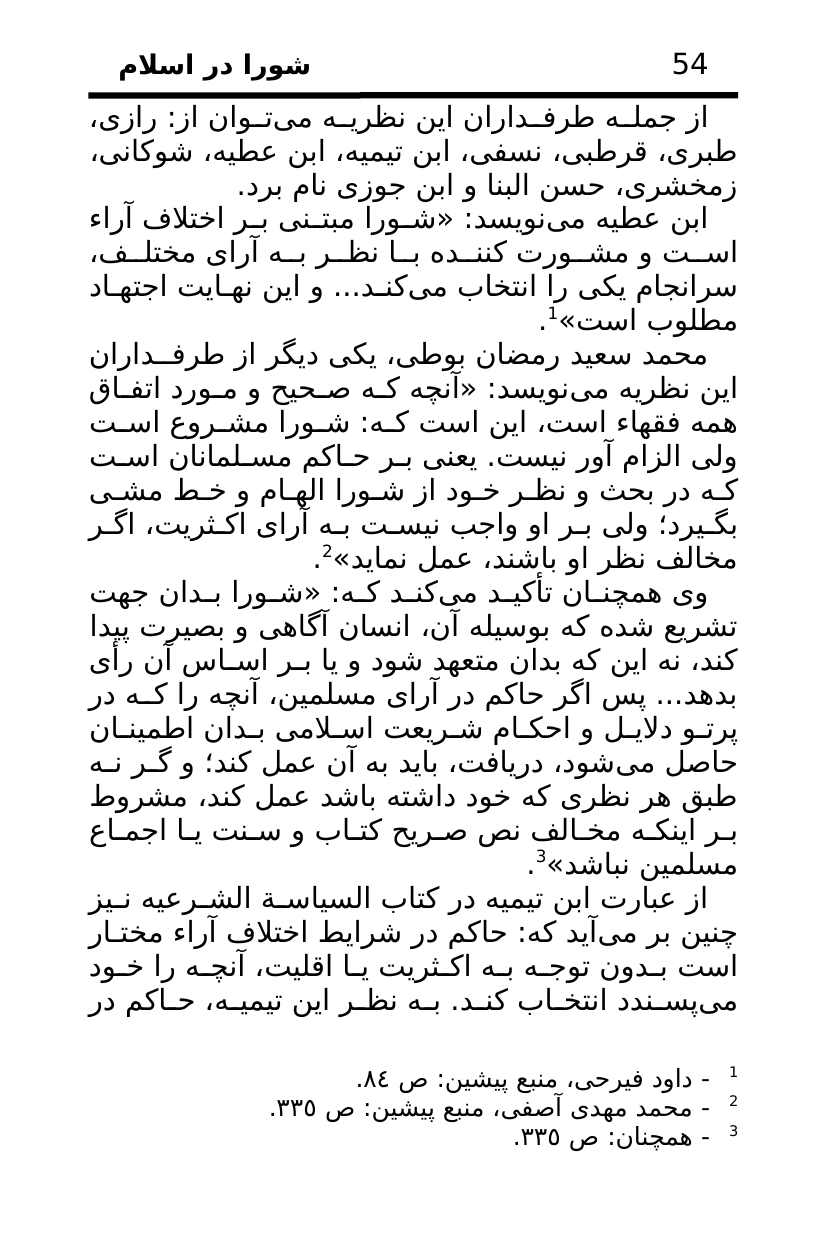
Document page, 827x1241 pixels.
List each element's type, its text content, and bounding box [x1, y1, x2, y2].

text محمد سعید رمضان بوطی، یكی دیگر از طرفداران این نظریه می‌نویسد: «آنچه كه صحیح و مورد اتفاق همه فقهاء است، این است كه: شورا مشروع است ولی الزام آور نیست. یعنی بر حاكم مسلمانان است كه در بحث و نظر خود از شورا الهام و خط مشی بگیرد؛ ولی بر او واجب نیست به آرای اكثریت، اگر مخالف نظر او باشند، عمل نماید». [89, 338, 738, 575]
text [89, 881, 738, 1017]
text ابن عطیه می‌نویسد: «شورا مبتنی بر اختلاف آراء است و مشورت كننده با نظر به آرای مختلف، سرانجام یكی را انتخاب می‌كند... و این نهایت اجتهاد مطلوب است». [89, 202, 738, 338]
text وی همچنان تأكید می‌كند كه: «شورا بدان جهت تشریع شده كه بوسیله آن، انسان آگاهی و بصیرت پیدا كند، نه این كه بدان متعهد شود و یا بر اساس آن رأی بدهد... پس اگر حاكم در آرای مسلمین، آنچه را كه در پرتو دلایل و احكام شریعت اسلامی بدان اطمینان حاصل ‌می‌شود، دریافت، باید به آن عمل ‌كند؛ و گر نه طبق هر نظری كه خود داشته باشد عمل کند، مشروط بر اینكه مخالف نص صریح كتاب و سنت یا اجماع مسلمین نباشد». [89, 575, 738, 881]
text از جمله طرفداران این نظریه می‌توان از: رازی، طبری، قرطبی، نسفی، ابن تیمیه، ابن عطیه، شوكانی، زمخشری، حسن البنا و ابن جوزی نام برد. [89, 100, 738, 202]
